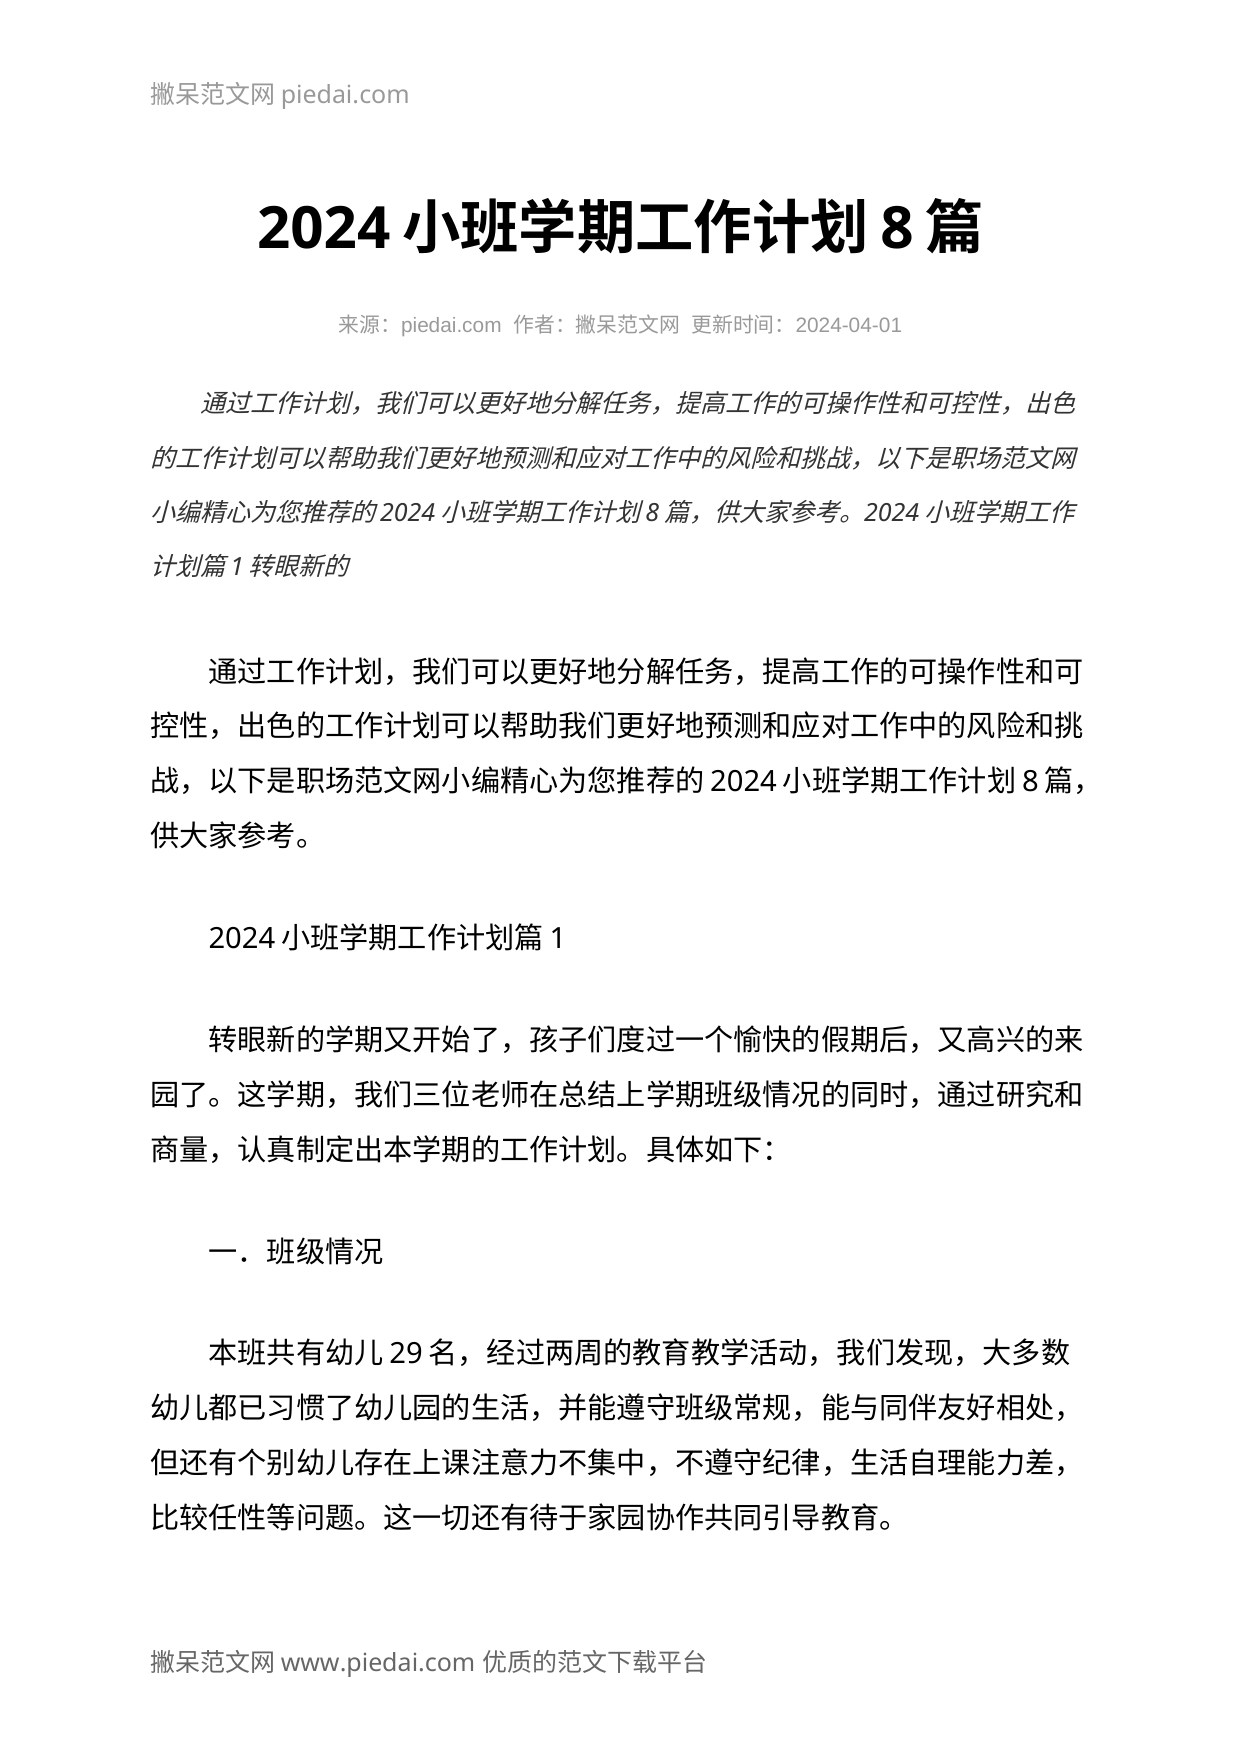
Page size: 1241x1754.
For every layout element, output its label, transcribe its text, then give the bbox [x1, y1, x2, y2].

text 通过工作计划，我们可以更好地分解任务，提高工作的可操作性和可控性，出色的工作计划可以帮助我们更好地预测和应对工作中的风险和挑战，以下是职场范文网小编精心为您推荐的2024小班学期工作计划8篇，供大家参考。 [150, 648, 1090, 855]
text 2024小班学期工作计划篇1 [150, 915, 1090, 957]
text 本班共有幼儿29名，经过两周的教育教学活动，我们发现，大多数幼儿都已习惯了幼儿园的生活，并能遵守班级常规，能与同伴友好相处，但还有个别幼儿存在上课注意力不集中，不遵守纪律，生活自理能力差，比较任性等问题。这一切还有待于家园协作共同引导教育。 [150, 1330, 1090, 1537]
text 转眼新的学期又开始了，孩子们度过一个愉快的假期后，又高兴的来园了。这学期，我们三位老师在总结上学期班级情况的同时，通过研究和商量，认真制定出本学期的工作计划。具体如下： [150, 1017, 1090, 1169]
text 通过工作计划，我们可以更好地分解任务，提高工作的可操作性和可控性，出色的工作计划可以帮助我们更好地预测和应对工作中的风险和挑战，以下是职场范文网小编精心为您推荐的2024小班学期工作计划8篇，供大家参考。2024小班学期工作计划篇1转眼新的 [150, 384, 1090, 583]
subtitle 2024小班学期工作计划8篇 [150, 181, 1090, 266]
text 来源：piedai.com 作者：撇呆范文网 更新时间：2024-04-01 [150, 313, 1090, 337]
text 一．班级情况 [150, 1228, 1090, 1271]
